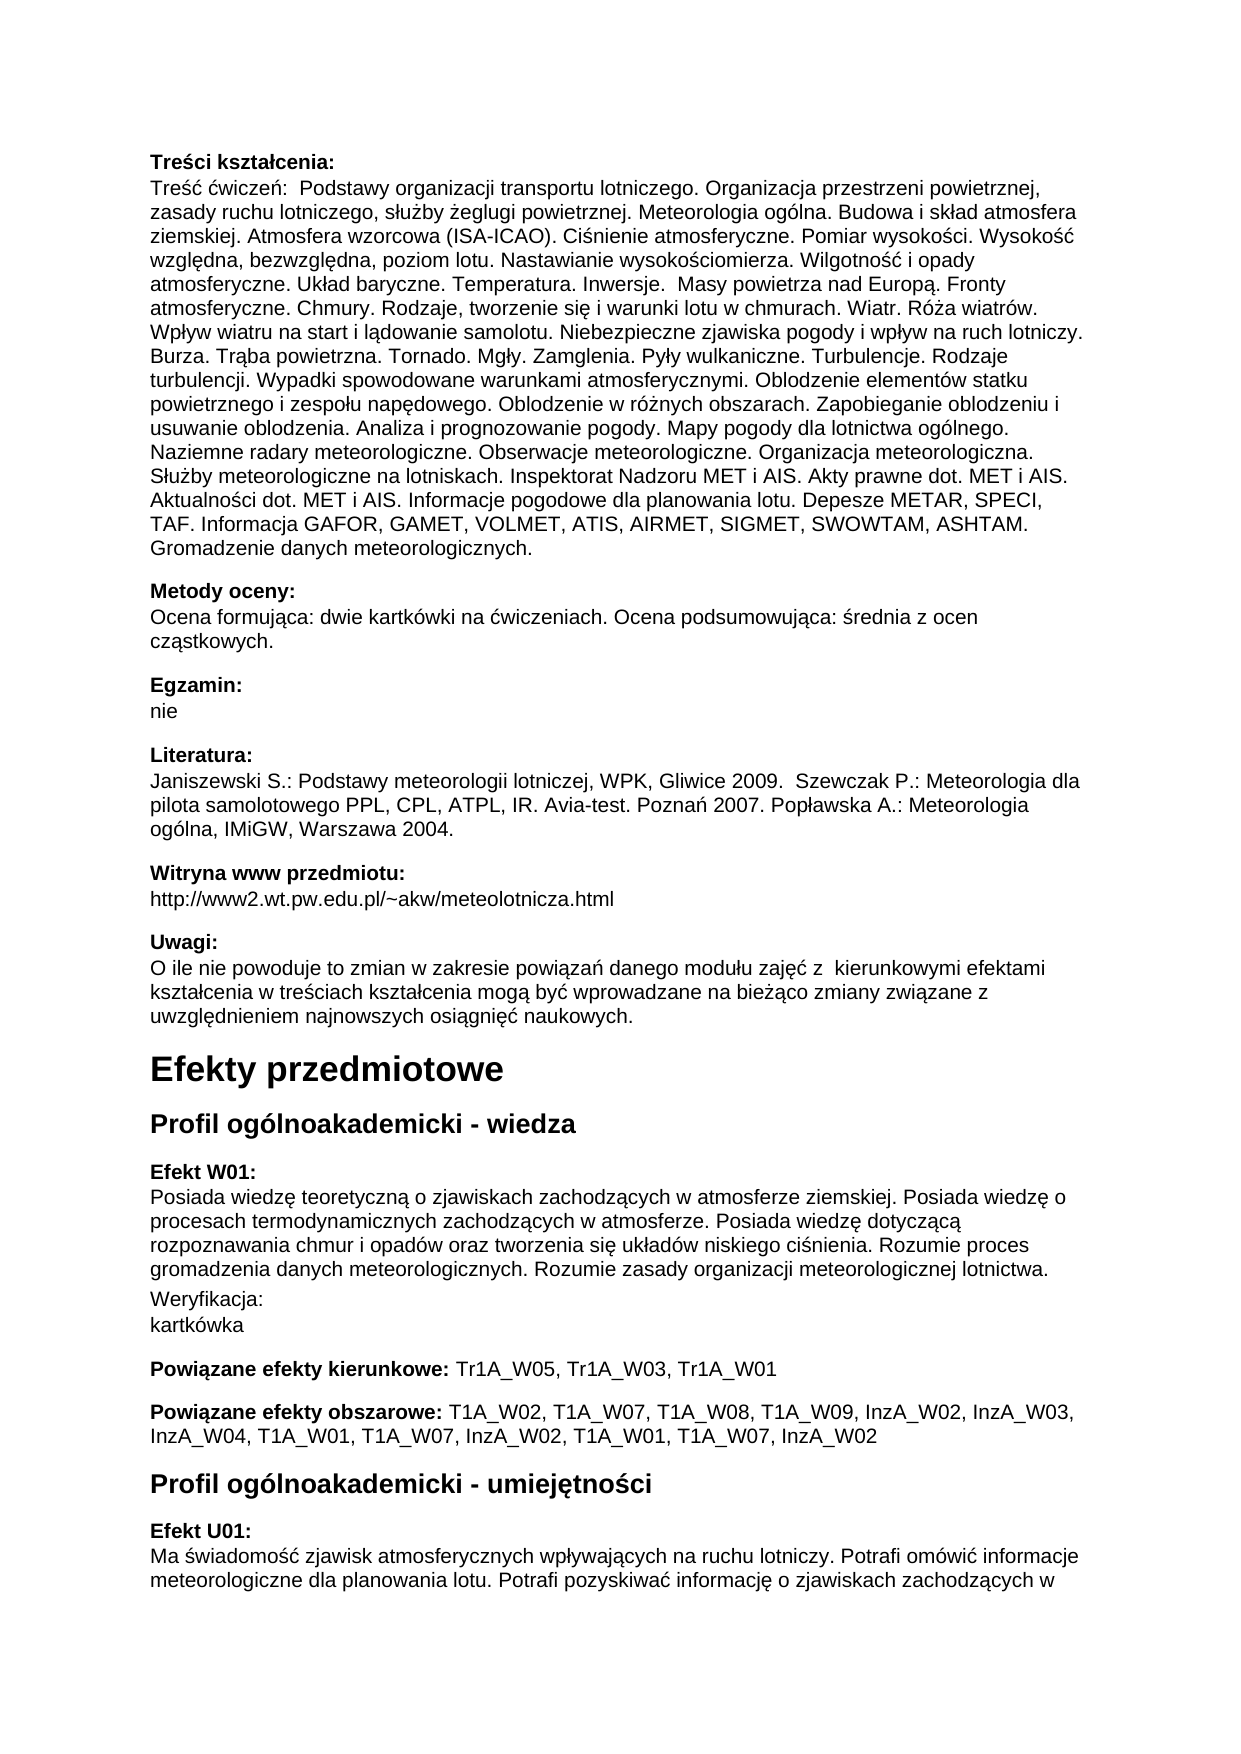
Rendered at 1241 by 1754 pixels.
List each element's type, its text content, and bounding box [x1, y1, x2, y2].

subtitle Efekty przedmiotowe [150, 1048, 1090, 1089]
text Ocena formująca: dwie kartkówki na ćwiczeniach. Ocena podsumowująca: średnia z ocen cząstkowych. [150, 605, 1090, 653]
text Janiszewski S.: Podstawy meteorologii lotniczej, WPK, Gliwice 2009. Szewczak P.: Meteorologia dla pilota samolotowego PPL, CPL, ATPL, IR. Avia-test. Poznań 2007. Popławska A.: Meteorologia ogólna, IMiGW, Warszawa 2004. [150, 769, 1090, 841]
text Literatura: [150, 743, 1090, 767]
text O ile nie powoduje to zmian w zakresie powiązań danego modułu zajęć z kierunkowymi efektami kształcenia w treściach kształcenia mogą być wprowadzane na bieżąco zmiany związane z uwzględnieniem najnowszych osiągnięć naukowych. [150, 956, 1090, 1028]
text nie [150, 699, 1090, 723]
text Efekt W01: [150, 1159, 1090, 1183]
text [150, 1544, 1090, 1592]
text Uwagi: [150, 930, 1090, 954]
text Efekt U01: [150, 1519, 1090, 1543]
text kartkówka [150, 1313, 1090, 1337]
text Powiązane efekty kierunkowe: Tr1A_W05, Tr1A_W03, Tr1A_W01 [150, 1356, 1090, 1380]
text Weryfikacja: [150, 1287, 1090, 1311]
text Egzamin: [150, 673, 1090, 697]
text Powiązane efekty obszarowe: T1A_W02, T1A_W07, T1A_W08, T1A_W09, InzA_W02, InzA_W03, InzA_W04, T1A_W01, T1A_W07, InzA_W02, T1A_W01, T1A_W07, InzA_W02 [150, 1400, 1090, 1448]
text Treści kształcenia: [150, 150, 1090, 174]
text http://www2.wt.pw.edu.pl/~akw/meteolotnicza.html [150, 886, 1090, 910]
subtitle Profil ogólnoakademicki - wiedza [150, 1108, 1090, 1140]
text Metody oceny: [150, 579, 1090, 603]
text Treść ćwiczeń: Podstawy organizacji transportu lotniczego. Organizacja przestrzeni powietrznej, zasady ruchu lotniczego, służby żeglugi powietrznej. Meteorologia ogólna. Budowa i skład atmosfera ziemskiej. Atmosfera wzorcowa (ISA-ICAO). Ciśnienie atmosferyczne. Pomiar wysokości. Wysokość względna, bezwzględna, poziom lotu. Nastawianie wysokościomierza. Wilgotność i opady atmosferyczne. Układ baryczne. Temperatura. Inwersje. Masy powietrza nad Europą. Fronty atmosferyczne. Chmury. Rodzaje, tworzenie się i warunki lotu w chmurach. Wiatr. Róża wiatrów. Wpływ wiatru na start i lądowanie samolotu. Niebezpieczne zjawiska pogody i wpływ na ruch lotniczy. Burza. Trąba powietrzna. Tornado. Mgły. Zamglenia. Pyły wulkaniczne. Turbulencje. Rodzaje turbulencji. Wypadki spowodowane warunkami atmosferycznymi. Oblodzenie elementów statku powietrznego i zespołu napędowego. Oblodzenie w różnych obszarach. Zapobieganie oblodzeniu i usuwanie oblodzenia. Analiza i prognozowanie pogody. Mapy pogody dla lotnictwa ogólnego. Naziemne radary meteorologiczne. Obserwacje meteorologiczne. Organizacja meteorologiczna. Służby meteorologiczne na lotniskach. Inspektorat Nadzoru MET i AIS. Akty prawne dot. MET i AIS. Aktualności dot. MET i AIS. Informacje pogodowe dla planowania lotu. Depesze METAR, SPECI, TAF. Informacja GAFOR, GAMET, VOLMET, ATIS, AIRMET, SIGMET, SWOWTAM, ASHTAM. Gromadzenie danych meteorologicznych. [150, 176, 1090, 559]
text Posiada wiedzę teoretyczną o zjawiskach zachodzących w atmosferze ziemskiej. Posiada wiedzę o procesach termodynamicznych zachodzących w atmosferze. Posiada wiedzę dotyczącą rozpoznawania chmur i opadów oraz tworzenia się układów niskiego ciśnienia. Rozumie proces gromadzenia danych meteorologicznych. Rozumie zasady organizacji meteorologicznej lotnictwa. [150, 1184, 1090, 1280]
text Witryna www przedmiotu: [150, 860, 1090, 884]
subtitle Profil ogólnoakademicki - umiejętności [150, 1468, 1090, 1499]
